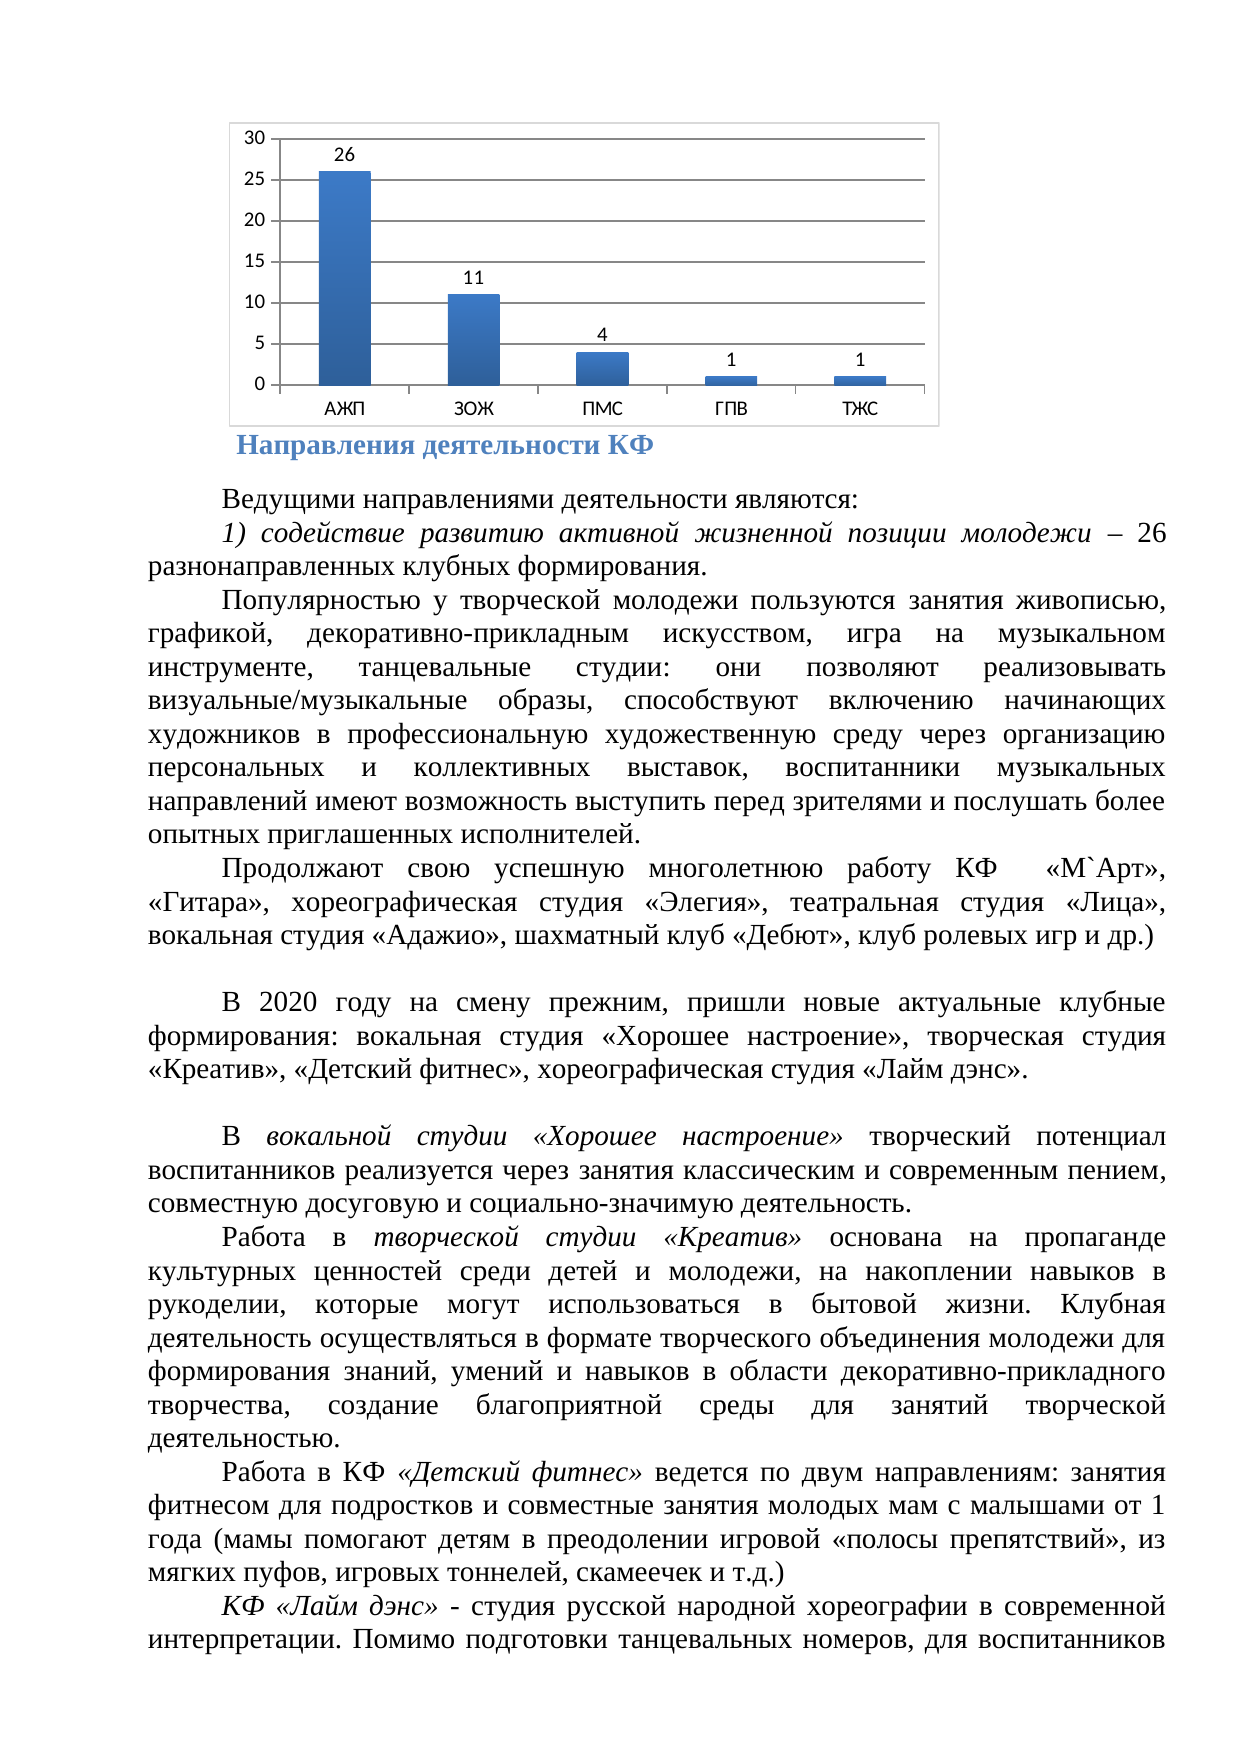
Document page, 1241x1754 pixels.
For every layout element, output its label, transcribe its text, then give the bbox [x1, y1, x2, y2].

text Работа в творческой студии «Креатив» основана на пропаганде культурных ценностей среди детей и молодежи, на накоплении навыков в рукоделии, которые могут использоваться в бытовой жизни. Клубная деятельность осуществляться в формате творческого объединения молодежи для формирования знаний, умений и навыков в области декоративно-прикладного творчества, создание благоприятной среды для занятий творческой деятельностью. [148, 1219, 1167, 1454]
text Популярностью у творческой молодежи пользуются занятия живописью, графикой, декоративно-прикладным искусством, игра на музыкальном инструменте, танцевальные студии: они позволяют реализовывать визуальные/музыкальные образы, способствуют включению начинающих художников в профессиональную художественную среду через организацию персональных и коллективных выставок, воспитанники музыкальных направлений имеют возможность выступить перед зрителями и послушать более опытных приглашенных исполнителей. [148, 582, 1167, 850]
text Работа в КФ «Детский фитнес» ведется по двум направлениям: занятия фитнесом для подростков и совместные занятия молодых мам с малышами от 1 года (мамы помогают детям в преодолении игровой «полосы препятствий», из мягких пуфов, игровых тоннелей, скамеечек и т.д.) [148, 1454, 1167, 1588]
text В 2020 году на смену прежним, пришли новые актуальные клубные формирования: вокальная студия «Хорошее настроение», творческая студия «Креатив», «Детский фитнес», хореографическая студия «Лайм дэнс». [148, 984, 1167, 1085]
text 1) содействие развитию активной жизненной позиции молодежи – 26 разнонаправленных клубных формирования. [148, 515, 1167, 582]
text Ведущими направлениями деятельности являются: [148, 481, 1167, 515]
text Направления деятельности КФ [221, 427, 1167, 460]
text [148, 1588, 1167, 1655]
text Продолжают свою успешную многолетнюю работу КФ «М`Арт», «Гитара», хореографическая студия «Элегия», театральная студия «Лица», вокальная студия «Адажио», шахматный клуб «Дебют», клуб ролевых игр и др.) [148, 850, 1167, 951]
text В вокальной студии «Хорошее настроение» творческий потенциал воспитанников реализуется через занятия классическим и современным пением, совместную досуговую и социально-значимую деятельность. [148, 1118, 1167, 1219]
